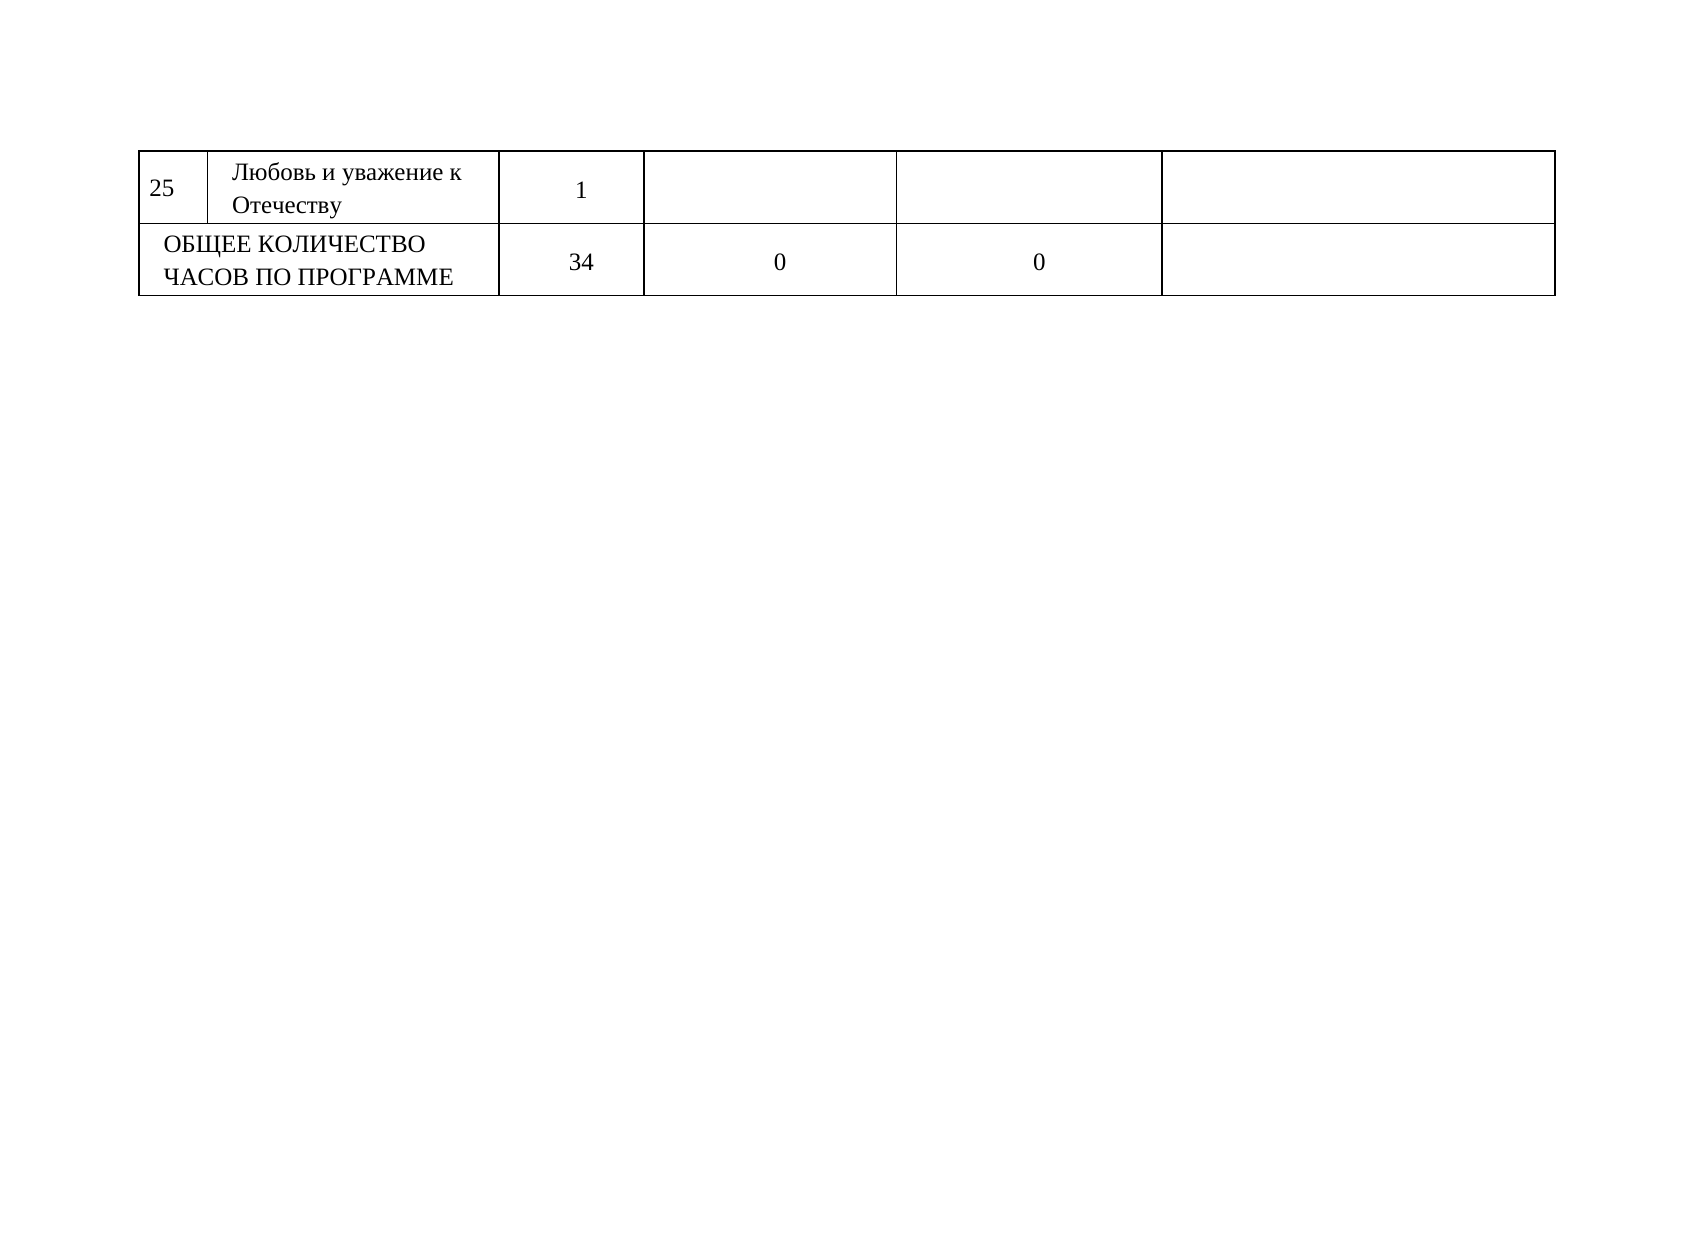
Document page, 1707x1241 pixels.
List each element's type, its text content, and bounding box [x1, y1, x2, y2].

table_cell [645, 152, 896, 222]
table_cell 25 [140, 152, 207, 222]
table_cell 1 [500, 152, 643, 222]
table_cell [897, 152, 1161, 222]
table_cell [1163, 224, 1554, 295]
table_cell [1163, 152, 1554, 222]
table_cell 0 [645, 224, 896, 295]
table_cell 0 [897, 224, 1161, 295]
table_cell Любовь и уважение к Отечеству [208, 152, 498, 222]
table_cell ОБЩЕЕ КОЛИЧЕСТВО ЧАСОВ ПО ПРОГРАММЕ [140, 224, 498, 295]
table_cell 34 [500, 224, 643, 295]
